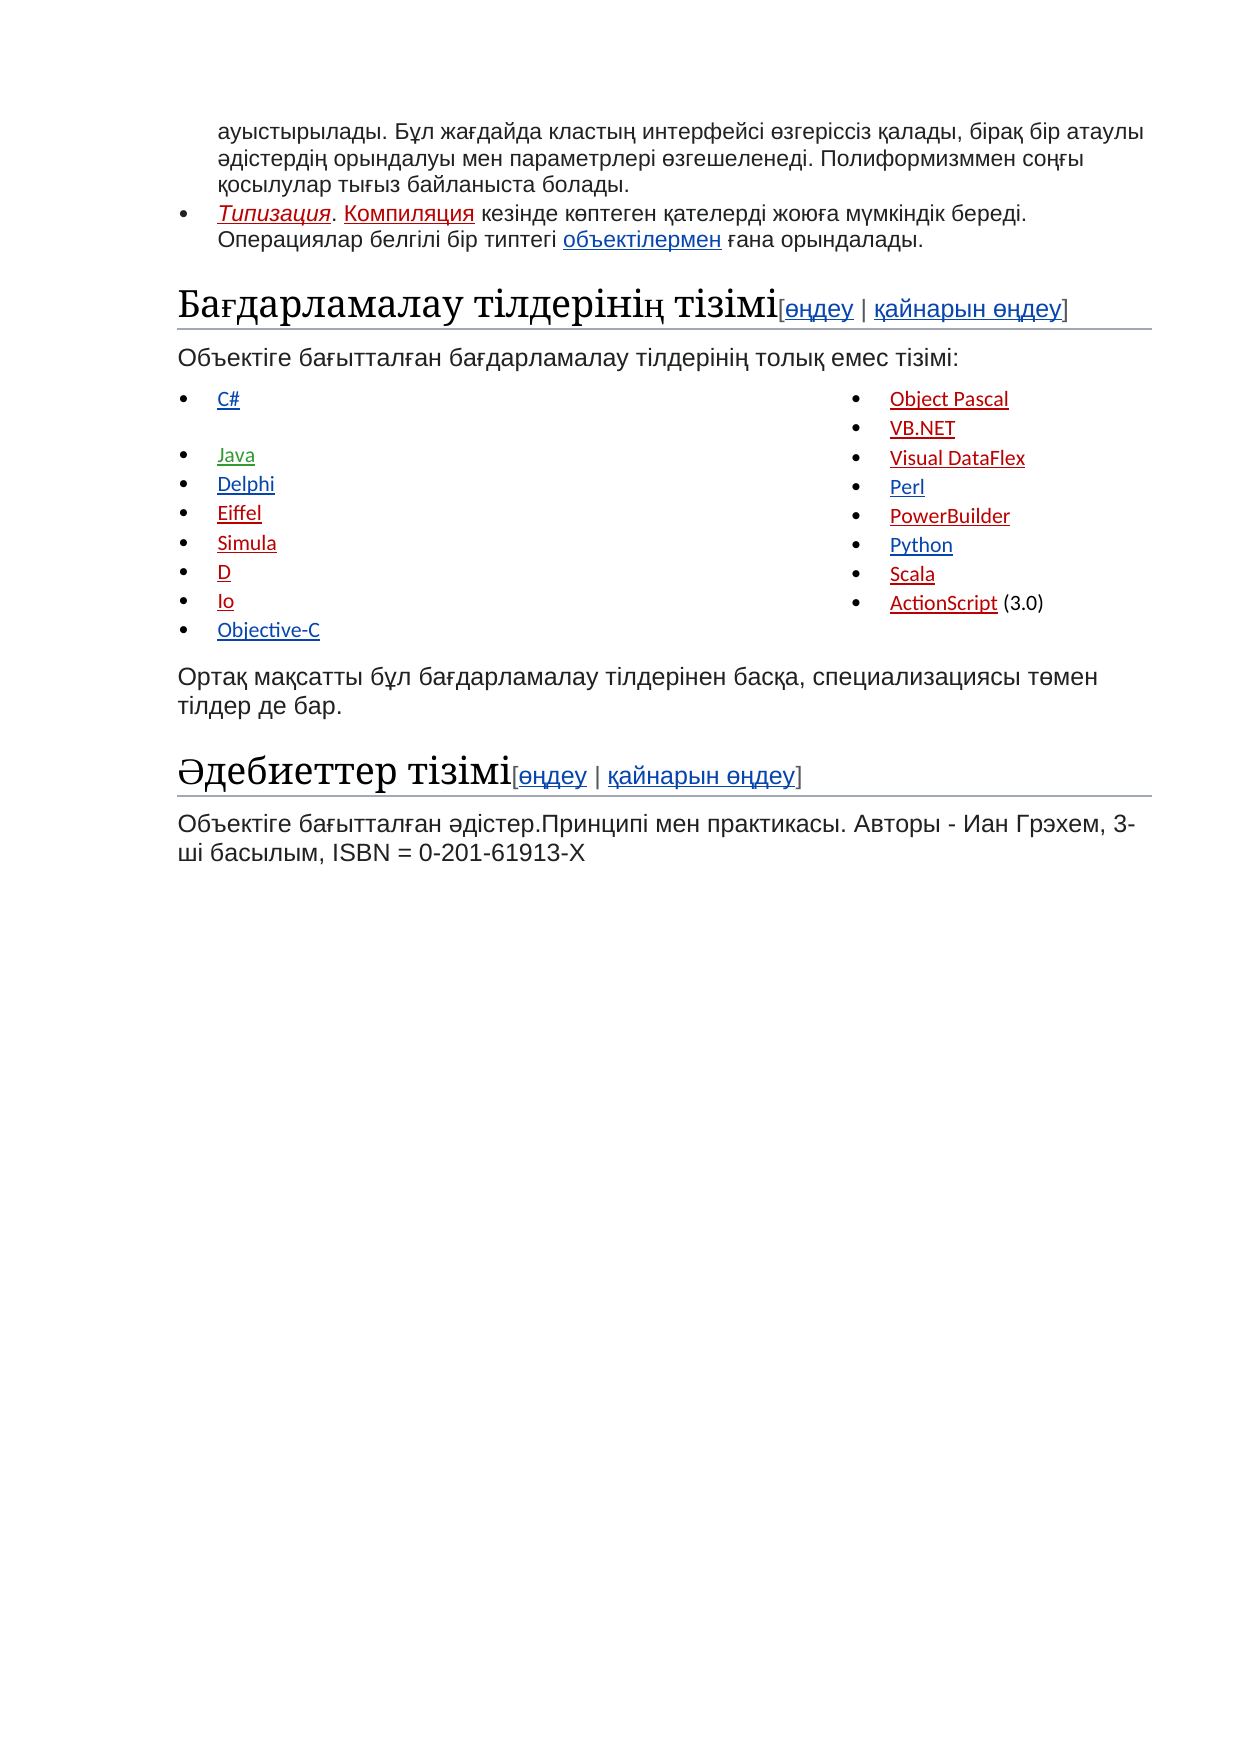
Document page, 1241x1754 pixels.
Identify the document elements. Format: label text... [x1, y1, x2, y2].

table_header Object Pascal VB.NET Visual DataFlex Perl PowerBuilder Python Scala ActionScript (3.0) [848, 384, 1240, 649]
list Типизация. Компиляция кезінде көптеген қателерді жоюға мүмкіндік береді. Операциялар белгілі бір типтегі объектілермен ғана орындалады. [180, 200, 1152, 252]
text Ортақ мақсатты бұл бағдарламалау тілдерінен басқа, специализациясы төмен тілдер де бар. [177, 662, 1152, 719]
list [180, 118, 1152, 197]
subtitle Әдебиеттер тізімі[өңдеу | қайнарын өңдеу] [177, 744, 1152, 795]
text Объектіге бағытталған бағдарламалау тілдерінің толық емес тізімі: [177, 342, 1152, 371]
subtitle Бағдарламалау тілдерінің тізімі[өңдеу | қайнарын өңдеу] [177, 277, 1152, 328]
text Объектіге бағытталған әдістер.Принципі мен практикасы. Авторы - Иан Грэхем, 3-ші басылым, ISBN = 0-201-61913-X [177, 809, 1152, 867]
table_header C# Java Delphi Eiffel Simula D Io Objective-C [176, 384, 848, 649]
